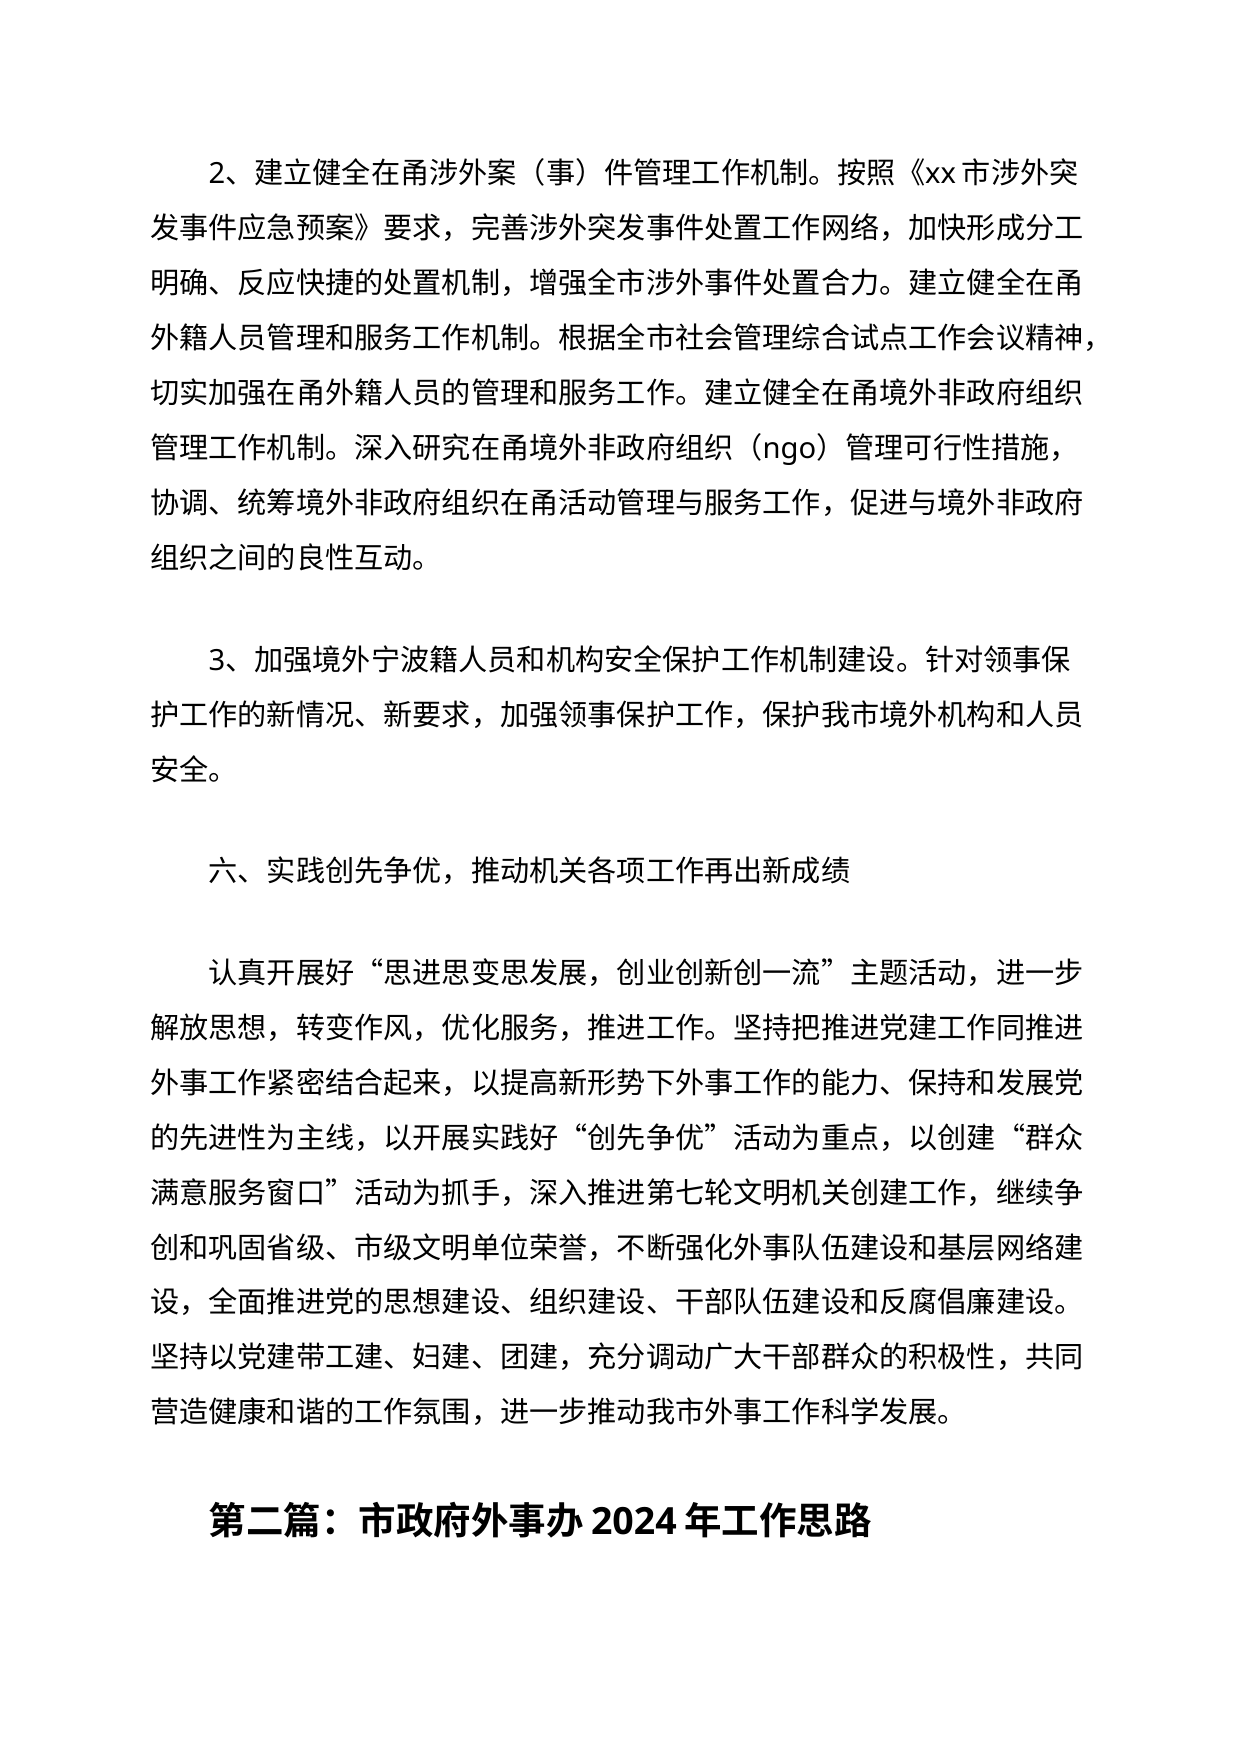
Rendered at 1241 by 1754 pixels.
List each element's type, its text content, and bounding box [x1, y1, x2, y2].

text 3、加强境外宁波籍人员和机构安全保护工作机制建设。针对领事保护工作的新情况、新要求，加强领事保护工作，保护我市境外机构和人员安全。 [150, 636, 1090, 788]
text 第二篇：市政府外事办2024年工作思路 [150, 1491, 1090, 1545]
text 认真开展好“思进思变思发展，创业创新创一流”主题活动，进一步解放思想，转变作风，优化服务，推进工作。坚持把推进党建工作同推进外事工作紧密结合起来，以提高新形势下外事工作的能力、保持和发展党的先进性为主线，以开展实践好“创先争优”活动为重点，以创建“群众满意服务窗口”活动为抓手，深入推进第七轮文明机关创建工作，继续争创和巩固省级、市级文明单位荣誉，不断强化外事队伍建设和基层网络建设，全面推进党的思想建设、组织建设、干部队伍建设和反腐倡廉建设。坚持以党建带工建、妇建、团建，充分调动广大干部群众的积极性，共同营造健康和谐的工作氛围，进一步推动我市外事工作科学发展。 [150, 950, 1090, 1431]
text 六、实践创先争优，推动机关各项工作再出新成绩 [150, 848, 1090, 890]
text 2、建立健全在甬涉外案（事）件管理工作机制。按照《xx市涉外突发事件应急预案》要求，完善涉外突发事件处置工作网络，加快形成分工明确、反应快捷的处置机制，增强全市涉外事件处置合力。建立健全在甬外籍人员管理和服务工作机制。根据全市社会管理综合试点工作会议精神，切实加强在甬外籍人员的管理和服务工作。建立健全在甬境外非政府组织管理工作机制。深入研究在甬境外非政府组织（ngo）管理可行性措施，协调、统筹境外非政府组织在甬活动管理与服务工作，促进与境外非政府组织之间的良性互动。 [150, 150, 1090, 577]
